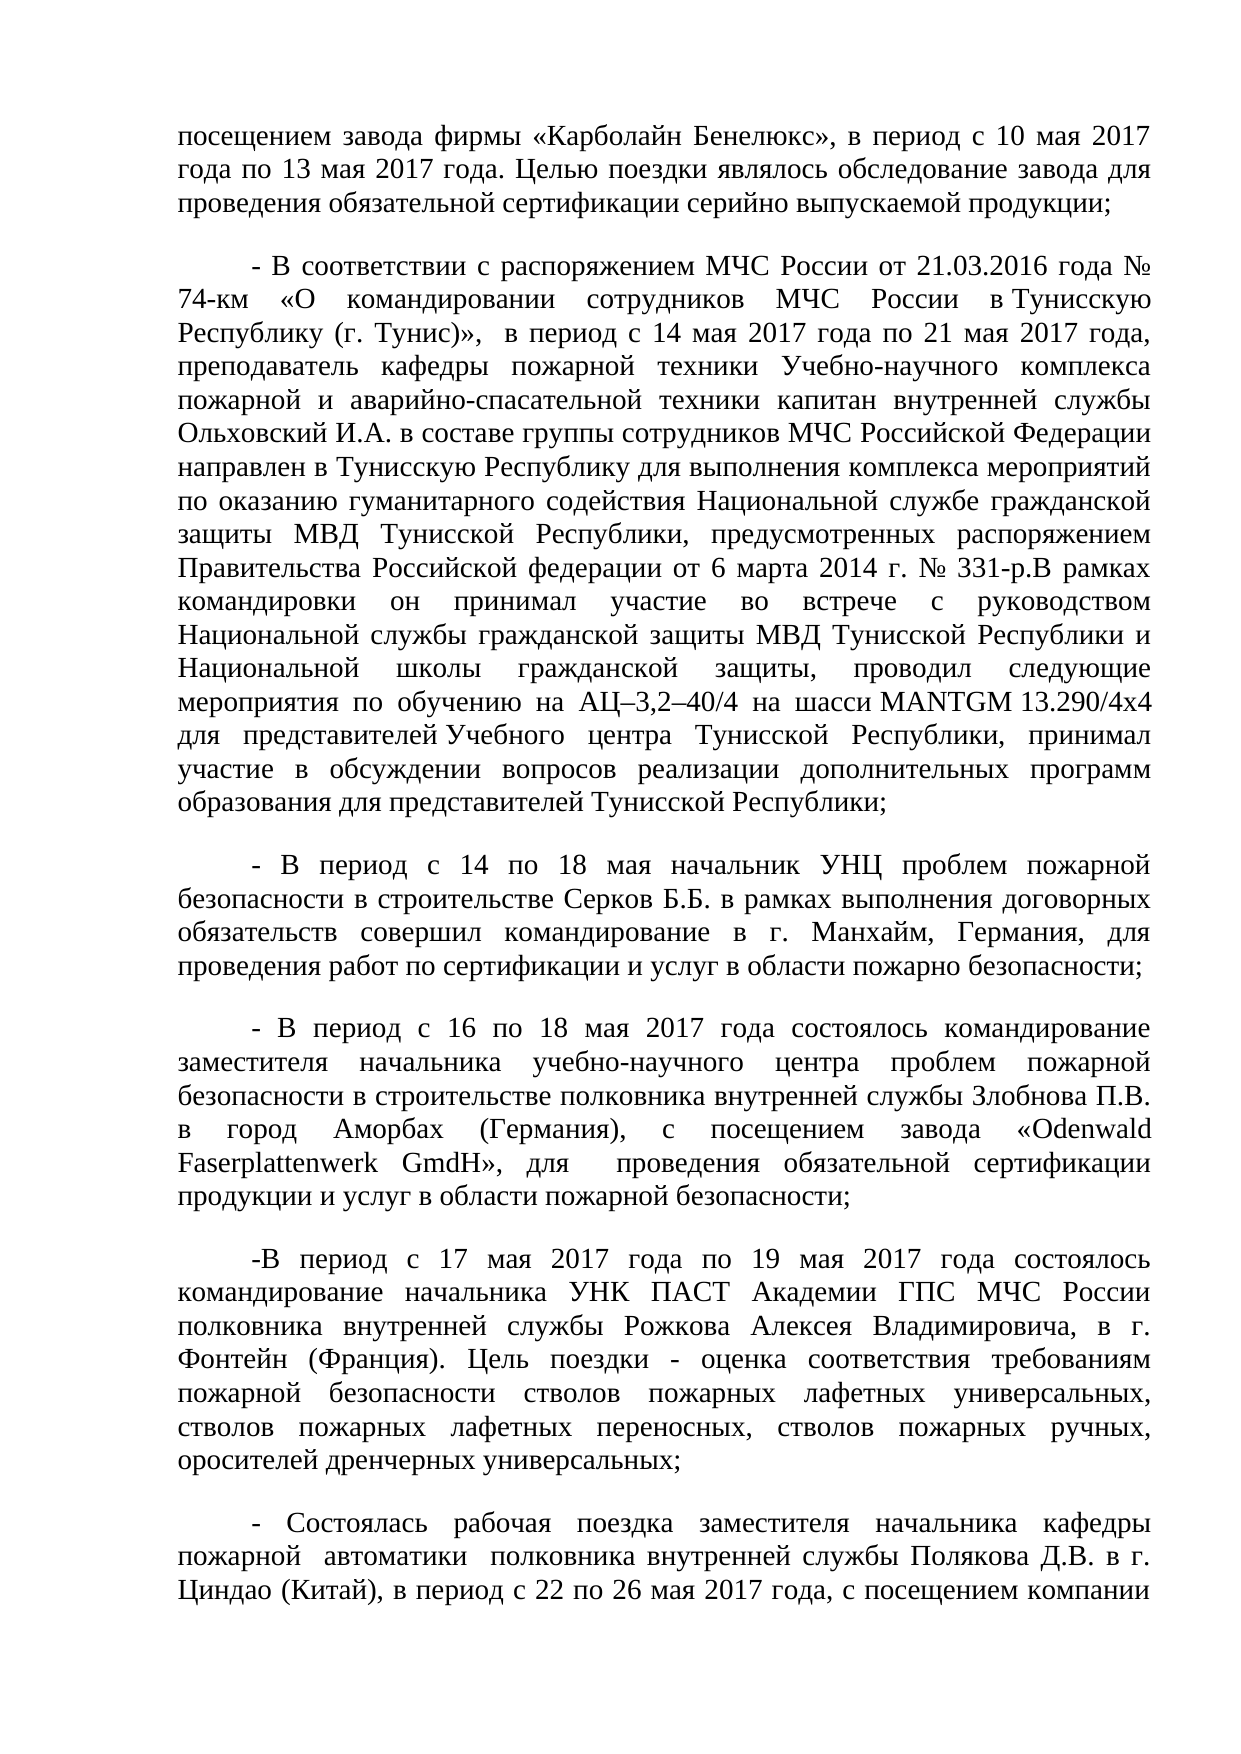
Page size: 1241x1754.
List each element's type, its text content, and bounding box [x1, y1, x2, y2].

text - В период с 14 по 18 мая начальник УНЦ проблем пожарной безопасности в строительстве Серков Б.Б. в рамках выполнения договорных обязательств совершил командирование в г. Манхайм, Германия, для проведения работ по сертификации и услуг в области пожарно безопасности; [177, 847, 1152, 981]
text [177, 118, 1152, 219]
text -В период с 17 мая 2017 года по 19 мая 2017 года состоялось командирование начальника УНК ПАСТ Академии ГПС МЧС России полковника внутренней службы Рожкова Алексея Владимировича, в г. Фонтейн (Франция). Цель поездки - оценка соответствия требованиям пожарной безопасности стволов пожарных лафетных универсальных, стволов пожарных лафетных переносных, стволов пожарных ручных, оросителей дренчерных универсальных; [177, 1241, 1152, 1476]
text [177, 1505, 1152, 1606]
text - В период с 16 по 18 мая 2017 года состоялось командирование заместителя начальника учебно-научного центра проблем пожарной безопасности в строительстве полковника внутренней службы Злобнова П.В. в город Аморбах (Германия), с посещением завода «Odenwald Faserplattenwerk GmdH», для проведения обязательной сертификации продукции и услуг в области пожарной безопасности; [177, 1011, 1152, 1212]
text - В соответствии с распоряжением МЧС России от 21.03.2016 года № 74-км «О командировании сотрудников МЧС России в Тунисскую Республику (г. Тунис)», в период с 14 мая 2017 года по 21 мая 2017 года, преподаватель кафедры пожарной техники Учебно-научного комплекса пожарной и аварийно-спасательной техники капитан внутренней службы Ольховский И.А. в составе группы сотрудников МЧС Российской Федерации направлен в Тунисскую Республику для выполнения комплекса мероприятий по оказанию гуманитарного содействия Национальной службе гражданской защиты МВД Тунисской Республики, предусмотренных распоряжением Правительства Российской федерации от 6 марта 2014 г. № 331-р.В рамках командировки он принимал участие во встрече с руководством Национальной службы гражданской защиты МВД Тунисской Республики и Национальной школы гражданской защиты, проводил следующие мероприятия по обучению на АЦ–3,2–40/4 на шасси MANTGM 13.290/4x4 для представителей Учебного центра Тунисской Республики, принимал участие в обсуждении вопросов реализации дополнительных программ образования для представителей Тунисской Республики; [177, 248, 1152, 818]
